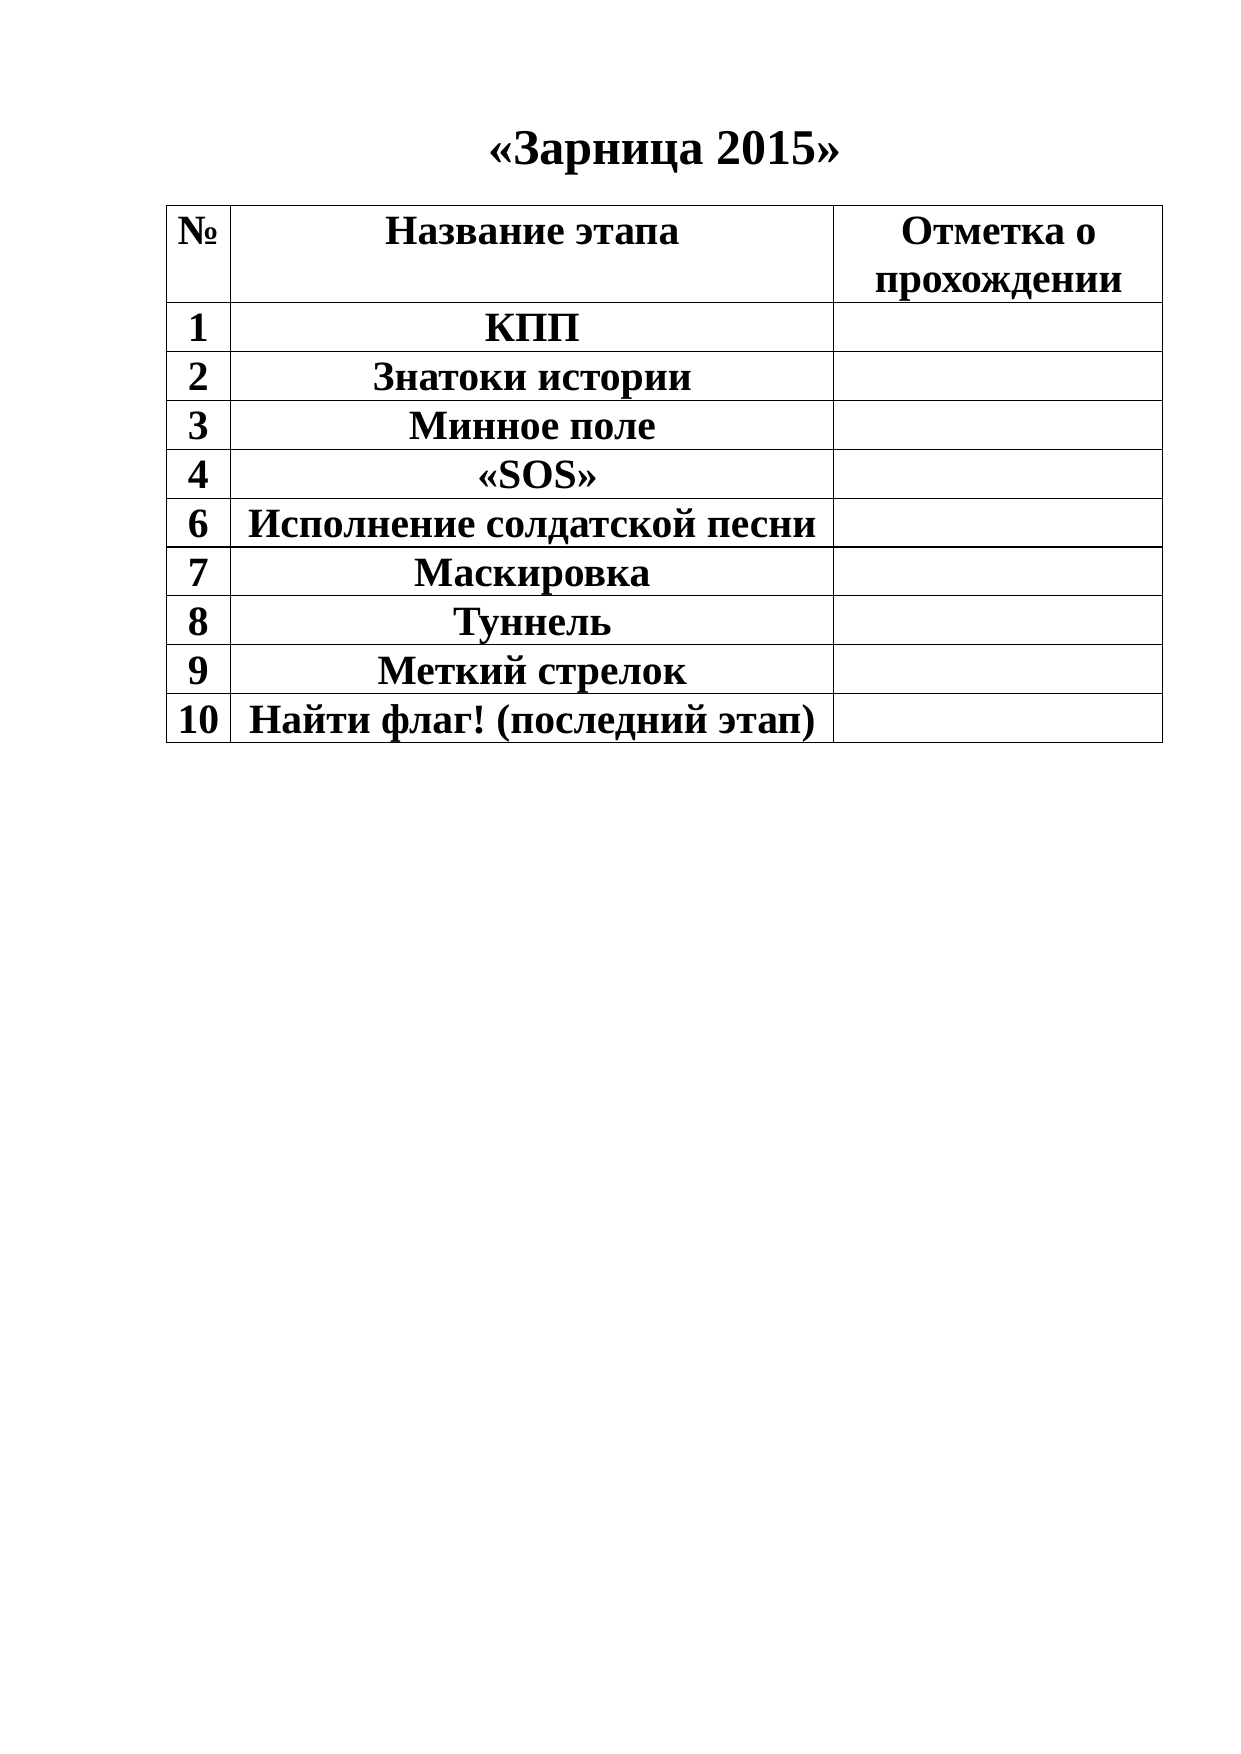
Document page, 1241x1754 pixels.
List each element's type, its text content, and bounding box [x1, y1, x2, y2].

table_cell [834, 303, 1162, 351]
table_cell 2 [167, 352, 230, 399]
table_header № [167, 206, 230, 302]
table_cell 7 [167, 548, 230, 595]
table_cell [834, 401, 1162, 448]
table_cell [834, 548, 1162, 595]
table_cell 4 [167, 450, 230, 497]
table_cell 9 [167, 645, 230, 693]
table_cell [834, 499, 1162, 546]
table_cell Туннель [231, 596, 833, 644]
table_cell Меткий стрелок [231, 645, 833, 693]
table_cell 3 [167, 401, 230, 448]
table_cell КПП [231, 303, 833, 351]
table_cell [834, 645, 1162, 693]
table_cell Знатоки истории [231, 352, 833, 399]
table_cell Найти флаг! (последний этап) [231, 694, 833, 742]
table_cell 8 [167, 596, 230, 644]
table_cell [834, 352, 1162, 399]
table_cell [834, 596, 1162, 644]
table_header Отметка о прохождении [834, 206, 1162, 302]
table_header Название этапа [231, 206, 833, 302]
table_cell [834, 450, 1162, 497]
table_cell Маскировка [231, 548, 833, 595]
table_cell «SOS» [231, 450, 833, 497]
table_cell Минное поле [231, 401, 833, 448]
table_cell 1 [167, 303, 230, 351]
table_cell [834, 694, 1162, 742]
text «Зарница 2015» [177, 118, 1152, 176]
table_cell Исполнение солдатской песни [231, 499, 833, 546]
table_cell 6 [167, 499, 230, 546]
table_cell 10 [167, 694, 230, 742]
